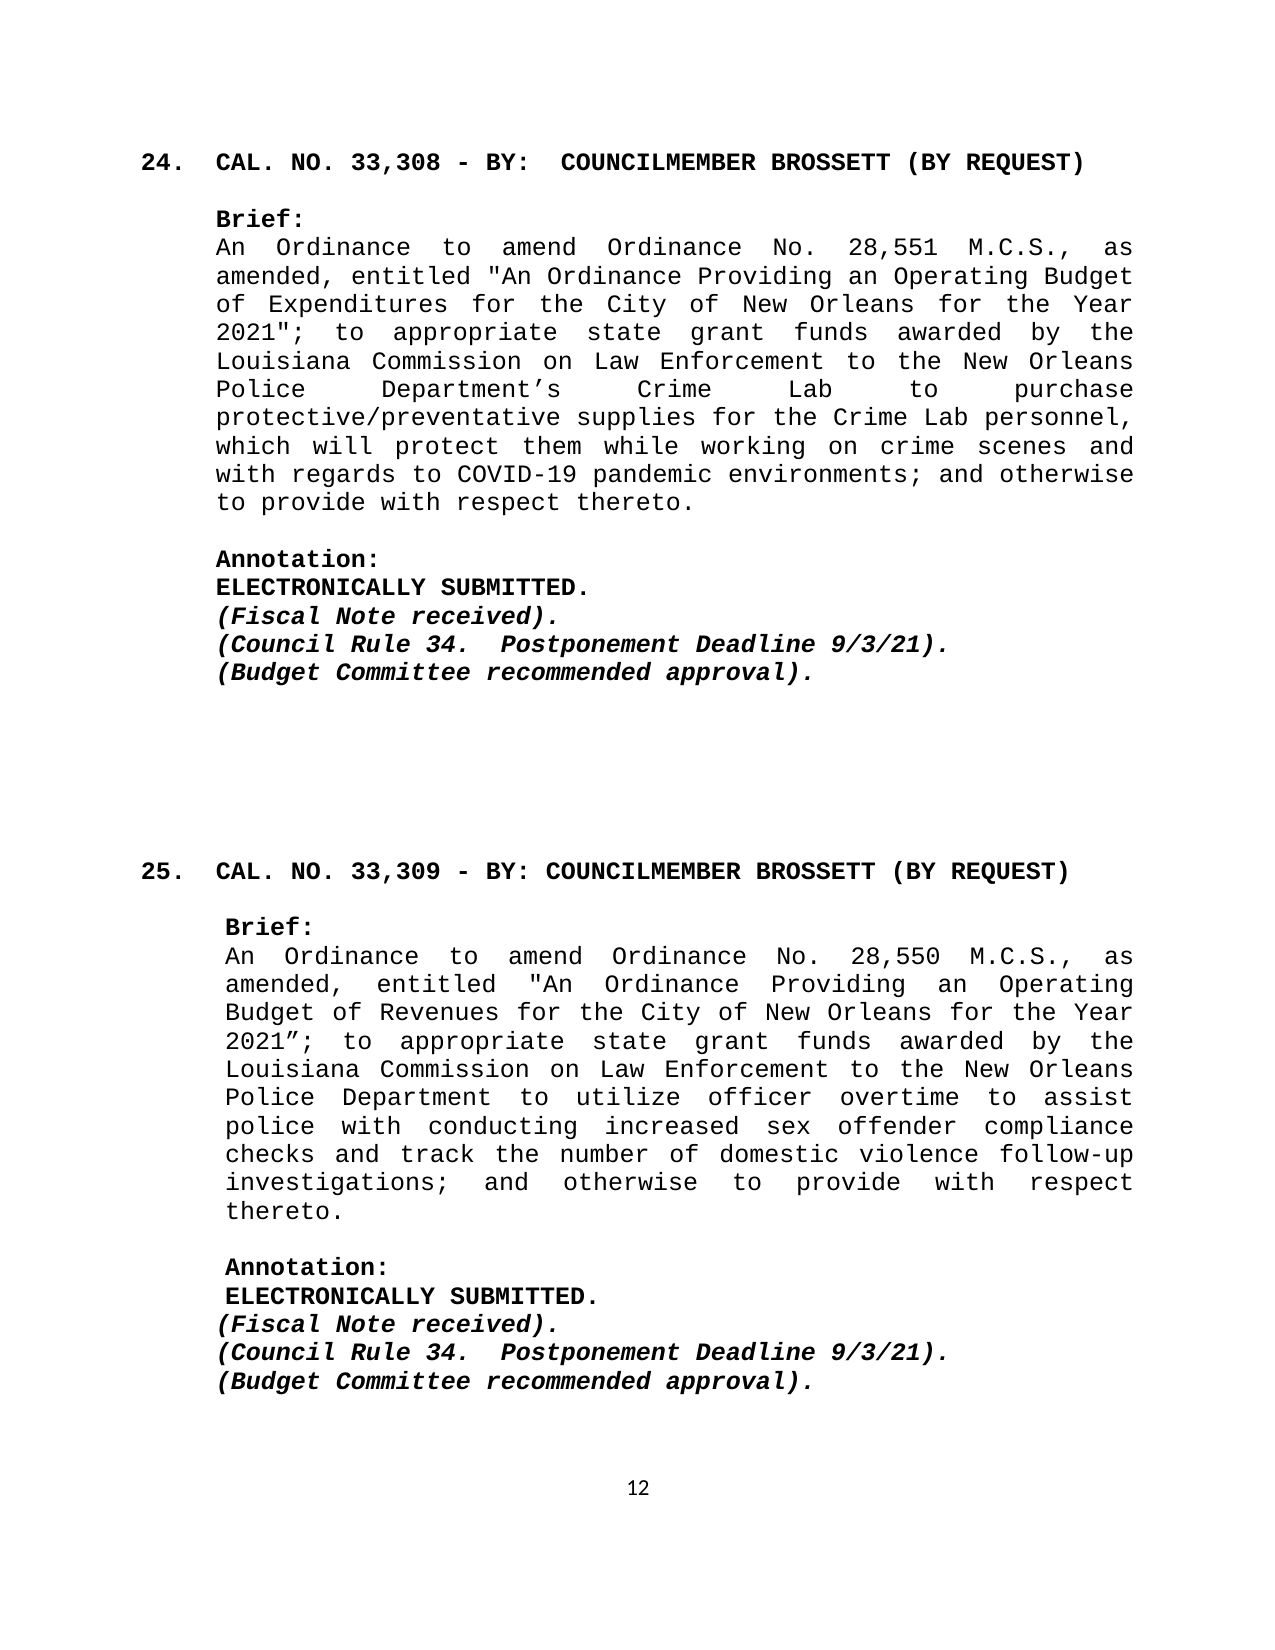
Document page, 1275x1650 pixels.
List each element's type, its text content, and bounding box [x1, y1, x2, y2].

text Annotation: [225, 1255, 1134, 1283]
text (Fiscal Note received). [216, 1312, 1134, 1340]
text Brief: [216, 207, 1134, 235]
list CAL. NO. 33,309 - BY: COUNCILMEMBER BROSSETT (BY REQUEST) [141, 858, 1134, 887]
text (Budget Committee recommended approval). [216, 1368, 1134, 1397]
text (Budget Committee recommended approval). [216, 660, 1134, 688]
text ELECTRONICALLY SUBMITTED. [216, 575, 1134, 603]
text An Ordinance to amend Ordinance No. 28,551 M.C.S., as amended, entitled "An Ordinance Providing an Operating Budget of Expenditures for the City of New Orleans for the Year 2021"; to appropriate state grant funds awarded by the Louisiana Commission on Law Enforcement to the New Orleans Police Department’s Crime Lab to purchase protective/preventative supplies for the Crime Lab personnel, which will protect them while working on crime scenes and with regards to COVID-19 pandemic environments; and otherwise to provide with respect thereto. [216, 235, 1134, 518]
text (Council Rule 34. Postponement Deadline 9/3/21). [216, 1340, 1134, 1368]
text An Ordinance to amend Ordinance No. 28,550 M.C.S., as amended, entitled "An Ordinance Providing an Operating Budget of Revenues for the City of New Orleans for the Year 2021”; to appropriate state grant funds awarded by the Louisiana Commission on Law Enforcement to the New Orleans Police Department to utilize officer overtime to assist police with conducting increased sex offender compliance checks and track the number of domestic violence follow-up investigations; and otherwise to provide with respect thereto. [225, 943, 1134, 1227]
text Annotation: [216, 547, 1134, 575]
text Brief: [225, 915, 1134, 943]
text (Council Rule 34. Postponement Deadline 9/3/21). [216, 632, 1134, 660]
text ELECTRONICALLY SUBMITTED. [225, 1283, 1134, 1312]
text (Fiscal Note received). [216, 603, 1134, 632]
list CAL. NO. 33,308 - BY: COUNCILMEMBER BROSSETT (BY REQUEST) [141, 150, 1134, 178]
